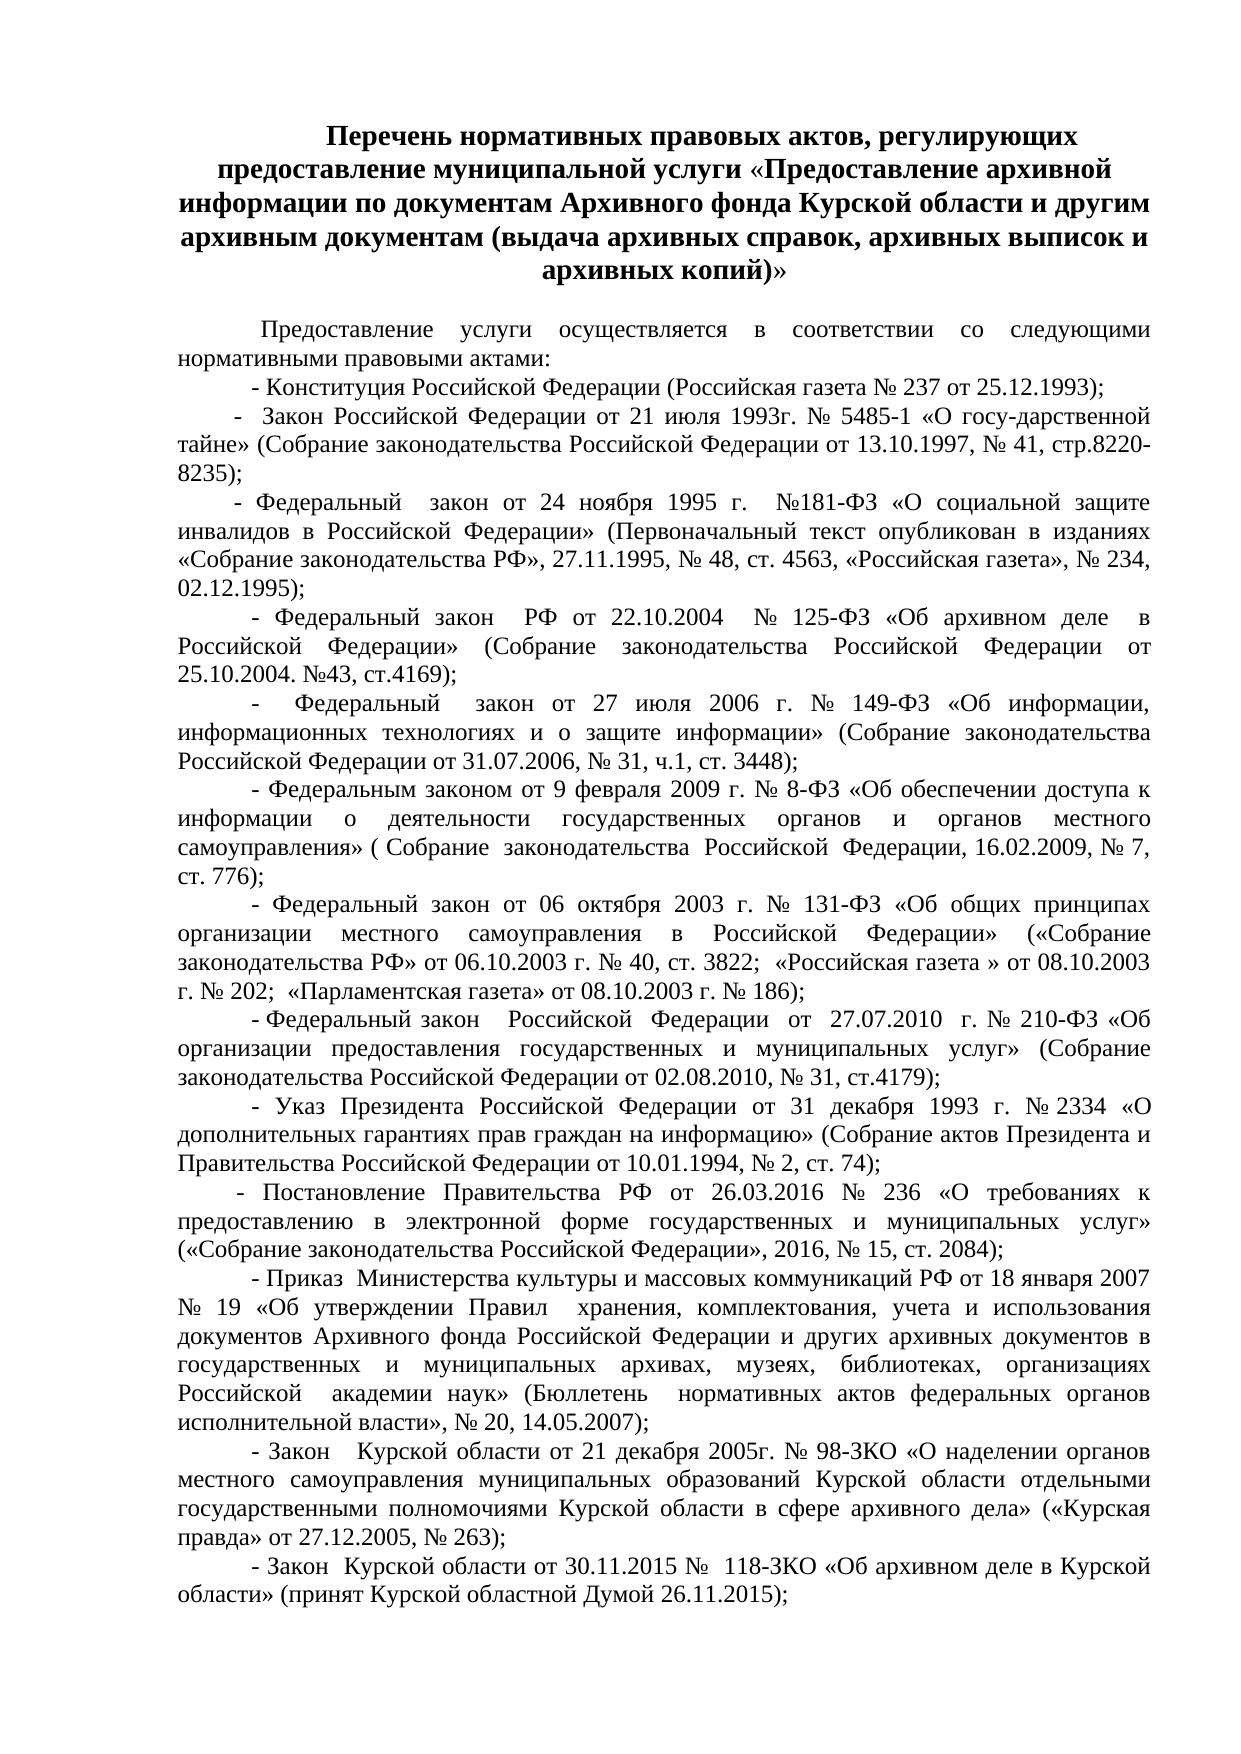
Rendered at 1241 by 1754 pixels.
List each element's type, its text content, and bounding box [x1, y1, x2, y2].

text - Федеральный закон от 06 октября 2003 г. № 131-ФЗ «Об общих принципах организации местного самоуправления в Российской Федерации» («Собрание законодательства РФ» от 06.10.2003 г. № 40, ст. 3822; «Российская газета » от 08.10.2003 г. № 202; «Парламентская газета» от 08.10.2003 г. № 186); [177, 889, 1152, 1004]
text - Закон Российской Федерации от 21 июля 1993г. № 5485-1 «О госу-дарственной тайне» (Собрание законодательства Российской Федерации от 13.10.1997, № 41, стр.8220-8235); [177, 401, 1152, 487]
text Предоставление услуги осуществляется в соответствии со следующими нормативными правовыми актами: [177, 314, 1152, 372]
text - Закон Курской области от 30.11.2015 № 118-ЗКО «Об архивном деле в Курской области» (принят Курской областной Думой 26.11.2015); [177, 1551, 1152, 1608]
text Перечень нормативных правовых актов, регулирующих предоставление муниципальной услуги «Предоставление архивной информации по документам Архивного фонда Курской области и другим архивным документам (выдача архивных справок, архивных выписок и архивных копий)» [177, 118, 1152, 286]
text - Указ Президента Российской Федерации от 31 декабря 1993 г. № 2334 «О дополнительных гарантиях прав граждан на информацию» (Собрание актов Президента и Правительства Российской Федерации от 10.01.1994, № 2, ст. 74); [177, 1091, 1152, 1177]
text - Федеральным законом от 9 февраля 2009 г. № 8-ФЗ «Об обеспечении доступа к информации о деятельности государственных органов и органов местного самоуправления» ( Собрание законодательства Российской Федерации, 16.02.2009, № 7, ст. 776); [177, 774, 1152, 889]
text - Постановление Правительства РФ от 26.03.2016 № 236 «О требованиях к предоставлению в электронной форме государственных и муниципальных услуг» («Собрание законодательства Российской Федерации», 2016, № 15, ст. 2084); [177, 1177, 1152, 1263]
text - Федеральный закон Российской Федерации от 27.07.2010 г. № 210-ФЗ «Об организации предоставления государственных и муниципальных услуг» (Собрание законодательства Российской Федерации от 02.08.2010, № 31, ст.4179); [177, 1004, 1152, 1091]
text - Федеральный закон от 24 ноября 1995 г. №181-ФЗ «О социальной защите инвалидов в Российской Федерации» (Первоначальный текст опубликован в изданиях «Собрание законодательства РФ», 27.11.1995, № 48, ст. 4563, «Российская газета», № 234, 02.12.1995); [177, 487, 1152, 602]
text - Приказ Министерства культуры и массовых коммуникаций РФ от 18 января 2007 № 19 «Об утверждении Правил хранения, комплектования, учета и использования документов Архивного фонда Российской Федерации и других архивных документов в государственных и муниципальных архивах, музеях, библиотеках, организациях Российской академии наук» (Бюллетень нормативных актов федеральных органов исполнительной власти», № 20, 14.05.2007); [177, 1263, 1152, 1436]
text - Федеральный закон от 27 июля 2006 г. № 149-ФЗ «Об информации, информационных технологиях и о защите информации» (Собрание законодательства Российской Федерации от 31.07.2006, № 31, ч.1, ст. 3448); [177, 688, 1152, 774]
text - Федеральный закон РФ от 22.10.2004 № 125-ФЗ «Об архивном деле в Российской Федерации» (Собрание законодательства Российской Федерации от 25.10.2004. №43, ст.4169); [177, 602, 1152, 688]
text - Конституция Российской Федерации (Российская газета № 237 от 25.12.1993); [177, 372, 1152, 401]
text - Закон Курской области от 21 декабря 2005г. № 98-ЗКО «О наделении органов местного самоуправления муниципальных образований Курской области отдельными государственными полномочиями Курской области в сфере архивного дела» («Курская правда» от 27.12.2005, № 263); [177, 1436, 1152, 1551]
